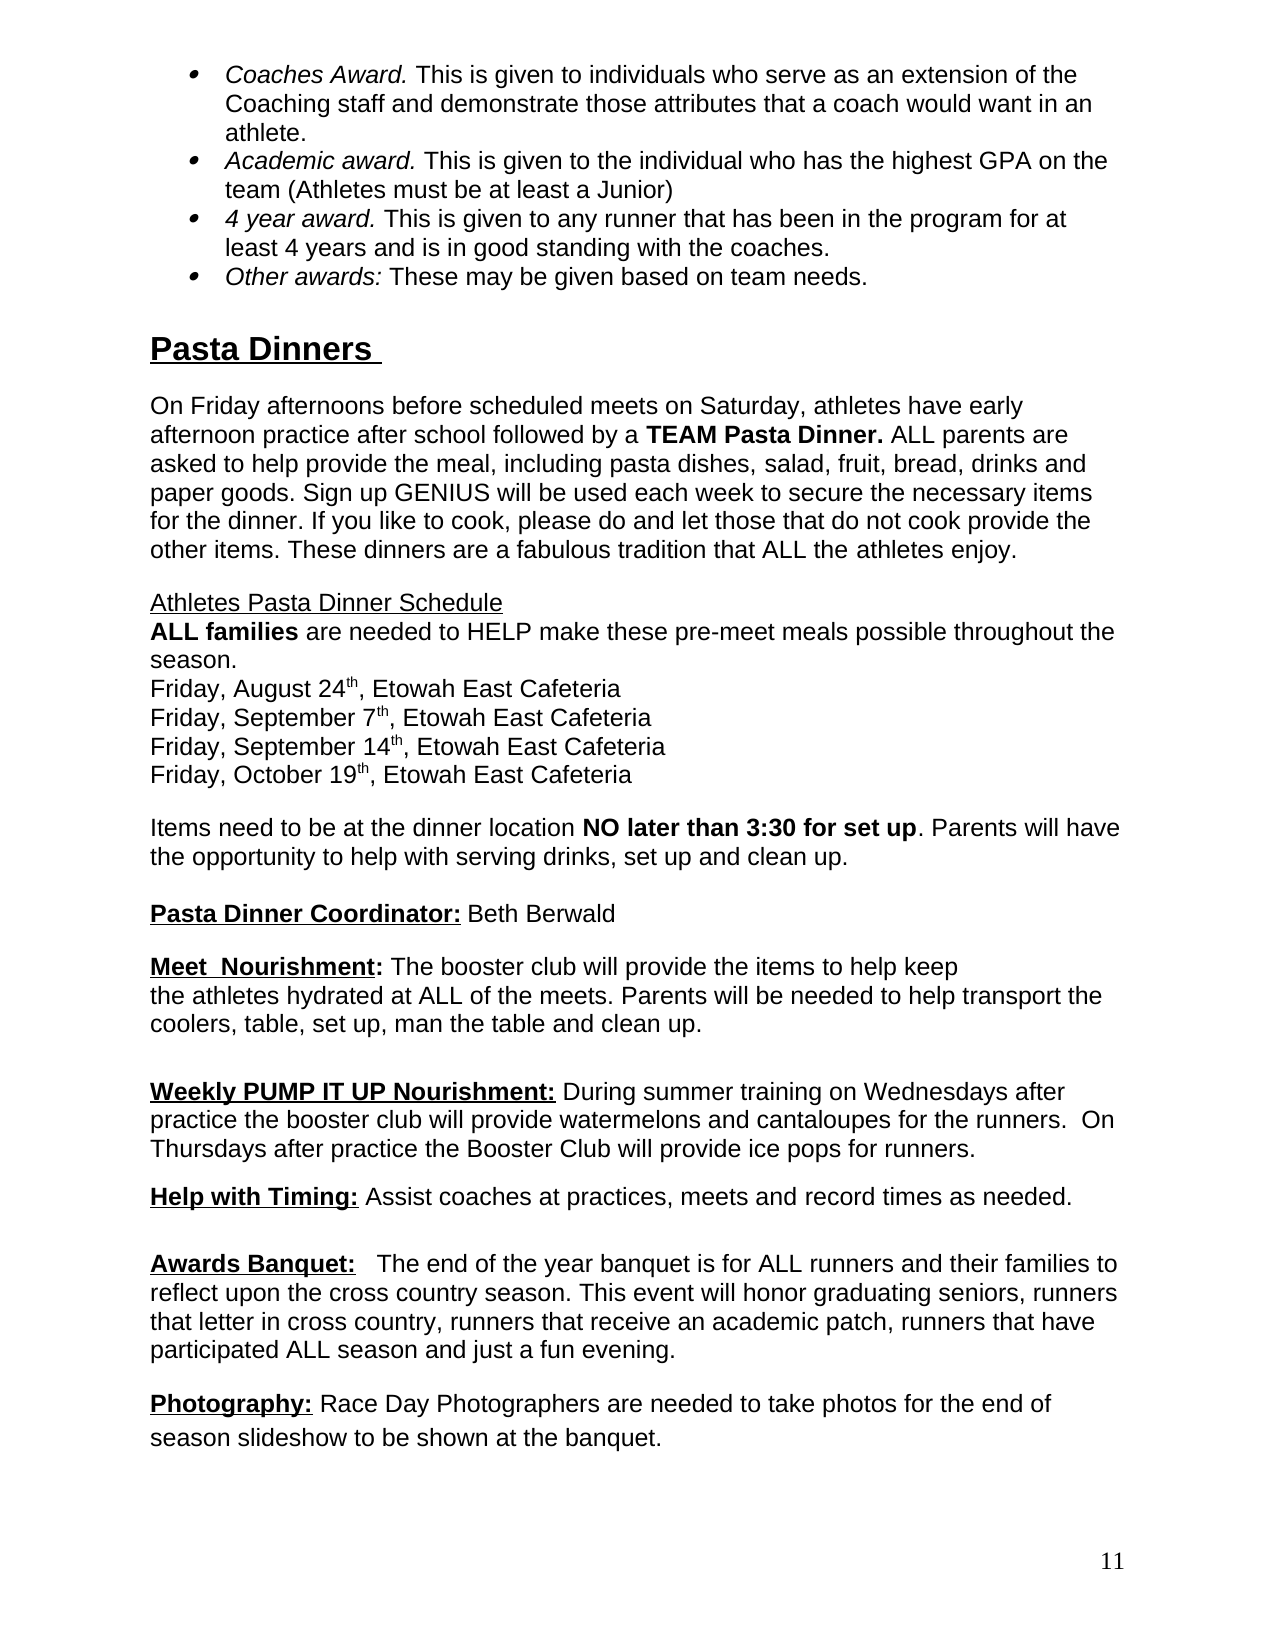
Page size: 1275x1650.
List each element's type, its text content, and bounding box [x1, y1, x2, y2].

text Pasta Dinners [150, 329, 1125, 367]
text Weekly PUMP IT UP Nourishment: During summer training on Wednesdays after practice the booster club will provide watermelons and cantaloupes for the runners. On Thursdays after practice the Booster Club will provide ice pops for runners. [150, 1076, 1125, 1163]
text Friday, August 24th, Etowah East Cafeteria [150, 674, 1125, 703]
text Friday, October 19th, Etowah East Cafeteria [150, 760, 1125, 789]
text Athletes Pasta Dinner Schedule [150, 588, 1125, 616]
text Pasta Dinner Coordinator: Beth Berwald [150, 899, 1125, 928]
list 4 year award. This is given to any runner that has been in the program for at least 4 years and is in good standing with the coaches. [187, 204, 1125, 262]
text Help with Timing: Assist coaches at practices, meets and record times as needed. [150, 1182, 1125, 1211]
list Other awards: These may be given based on team needs. [187, 262, 1125, 290]
text Meet Nourishment: The booster club will provide the items to help keep the athletes hydrated at ALL of the meets. Parents will be needed to help transport the coolers, table, set up, man the table and clean up. [150, 952, 1125, 1038]
text Friday, September 14th, Etowah East Cafeteria [150, 731, 1125, 760]
text Friday, September 7th, Etowah East Cafeteria [150, 703, 1125, 731]
text On Friday afternoons before scheduled meets on Saturday, athletes have early afternoon practice after school followed by a TEAM Pasta Dinner. ALL parents are asked to help provide the meal, including pasta dishes, salad, fruit, bread, drinks and paper goods. Sign up GENIUS will be used each week to secure the necessary items for the dinner. If you like to cook, please do and let those that do not cook provide the other items. These dinners are a fabulous tradition that ALL the athletes enjoy. [150, 391, 1125, 564]
text Items need to be at the dinner location NO later than 3:30 for set up. Parents will have the opportunity to help with serving drinks, set up and clean up. [150, 813, 1125, 870]
text ALL families are needed to HELP make these pre-meet meals possible throughout the season. [150, 616, 1125, 674]
list Coaches Award. This is given to individuals who serve as an extension of the Coaching staff and demonstrate those attributes that a coach would want in an athlete. [187, 60, 1125, 146]
list Academic award. This is given to the individual who has the highest GPA on the team (Athletes must be at least a Junior) [187, 146, 1125, 204]
text Awards Banquet: The end of the year banquet is for ALL runners and their families to reflect upon the cross country season. This event will honor graduating seniors, runners that letter in cross country, runners that receive an academic patch, runners that have participated ALL season and just a fun evening. [150, 1249, 1125, 1364]
text Photography: Race Day Photographers are needed to take photos for the end of season slideshow to be shown at the banquet. [150, 1383, 1125, 1452]
